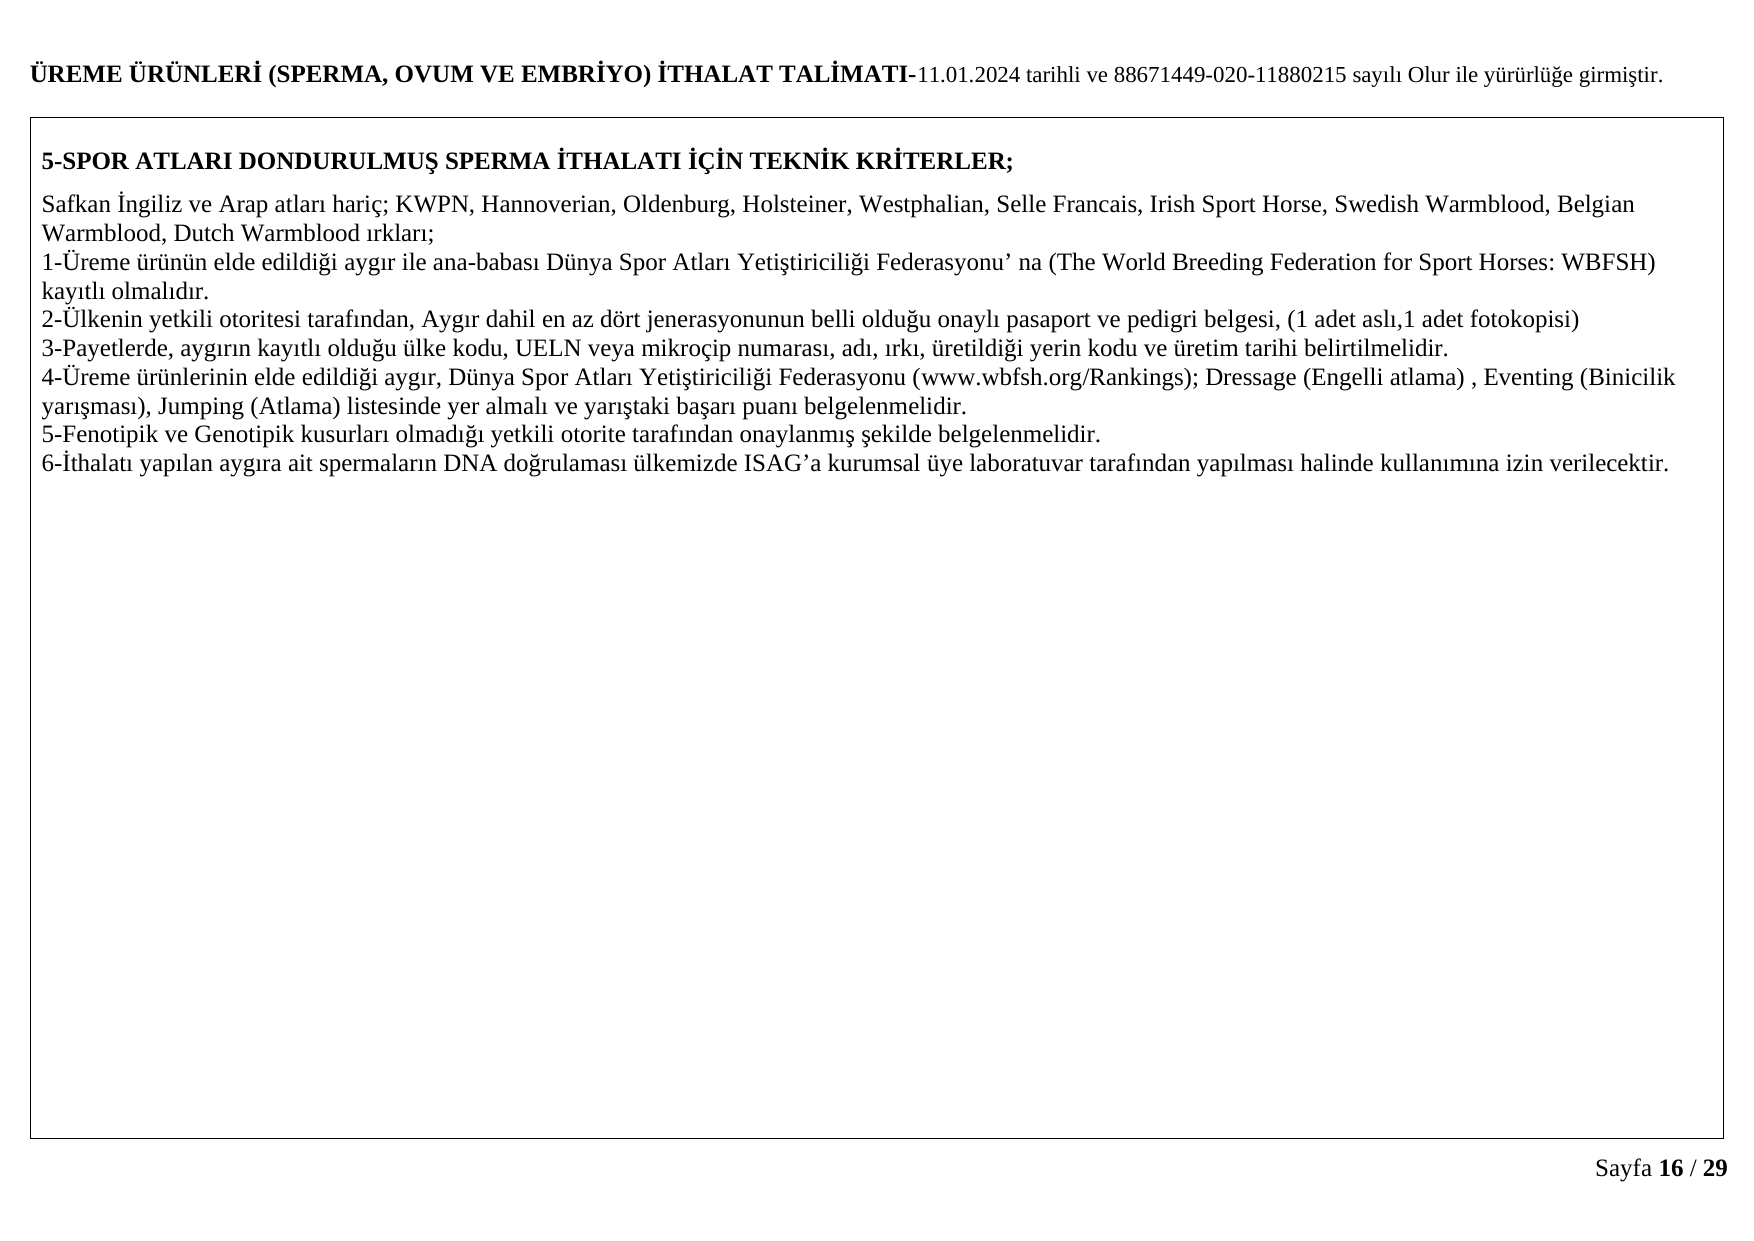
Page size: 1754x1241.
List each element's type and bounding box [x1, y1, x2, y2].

table_header [31, 118, 1723, 1138]
